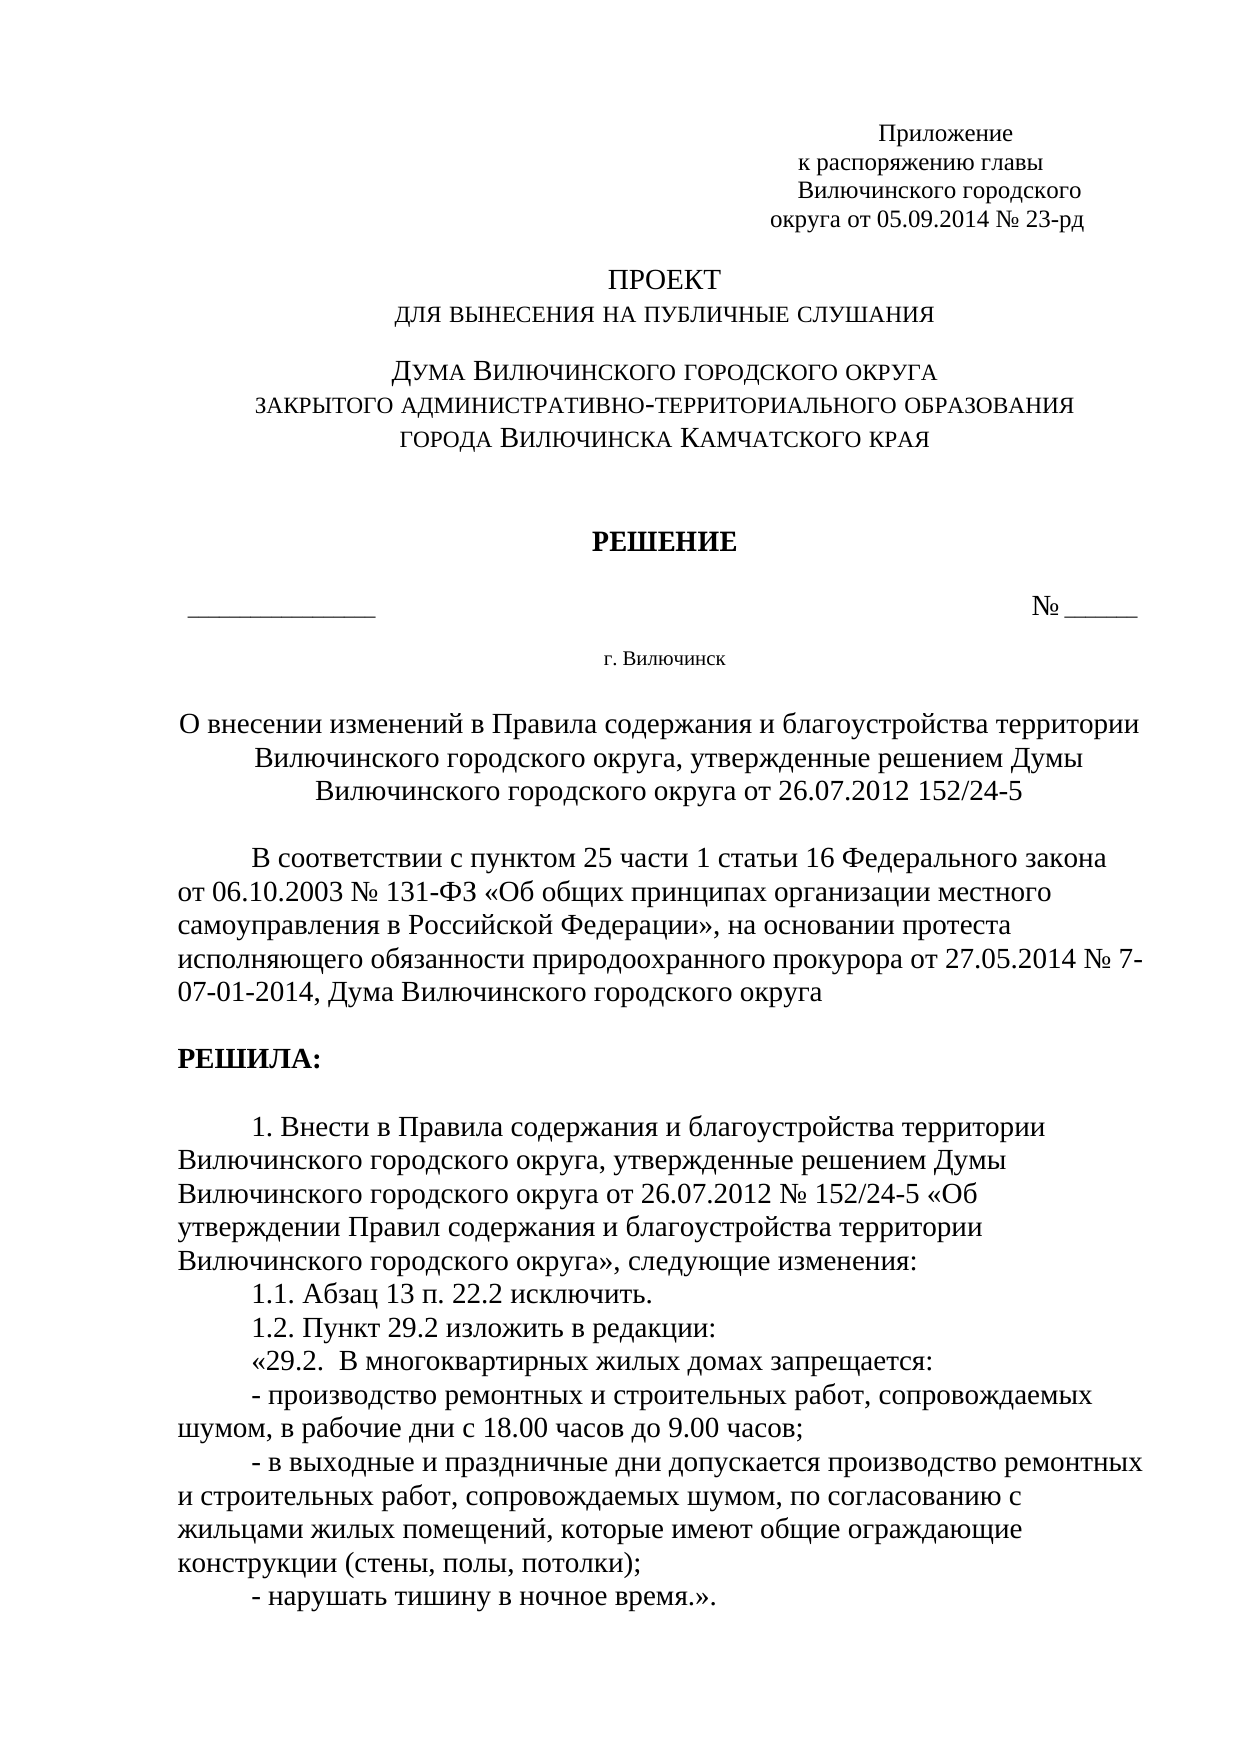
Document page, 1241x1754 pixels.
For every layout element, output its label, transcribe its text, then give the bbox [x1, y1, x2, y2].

subtitle РЕШЕНИЕ [177, 527, 1152, 558]
text __________________ № _______ [177, 588, 1152, 622]
text В соответствии с пунктом 25 части 1 статьи 16 Федерального закона [177, 840, 1152, 874]
text к распоряжению главы [177, 147, 1152, 176]
text Дума Вилючинского городского округа [177, 353, 1152, 387]
text от 06.10.2003 № 131-ФЗ «Об общих принципах организации местного самоуправления в Российской Федерации», на основании протеста исполняющего обязанности природоохранного прокурора от 27.05.2014 № 7-07-01-2014, Дума Вилючинского городского округа [177, 874, 1152, 1008]
text для вынесения на публичные слушания [177, 295, 1152, 329]
text ПРОЕКТ [177, 262, 1152, 295]
text - производство ремонтных и строительных работ, сопровождаемых шумом, в рабочие дни с 18.00 часов до 9.00 часов; [177, 1377, 1144, 1444]
text 1.2. Пункт 29.2 изложить в редакции: [177, 1310, 1144, 1343]
text «29.2. В многоквартирных жилых домах запрещается: [177, 1343, 1144, 1377]
text закрытого административно-территориального образования [177, 387, 1152, 420]
text О внесении изменений в Правила содержания и благоустройства территории [177, 706, 1141, 740]
text г. Вилючинск [177, 646, 1152, 670]
text - нарушать тишину в ночное время.». [177, 1578, 1144, 1612]
text 1.1. Абзац 13 п. 22.2 исключить. [177, 1276, 1144, 1310]
text РЕШИЛА: [177, 1042, 1152, 1075]
text Вилючинского городского округа, утвержденные решением Думы Вилючинского городского округа от 26.07.2012 152/24-5 [177, 740, 1160, 807]
text округа от 05.09.2014 № 23-рд [177, 204, 1152, 233]
text города Вилючинска Камчатского края [177, 420, 1152, 454]
text - в выходные и праздничные дни допускается производство ремонтных и строительных работ, сопровождаемых шумом, по согласованию с жильцами жилых помещений, которые имеют общие ограждающие конструкции (стены, полы, потолки); [177, 1444, 1144, 1578]
text 1. Внести в Правила содержания и благоустройства территории Вилючинского городского округа, утвержденные решением Думы Вилючинского городского округа от 26.07.2012 № 152/24-5 «Об утверждении Правил содержания и благоустройства территории Вилючинского городского округа», следующие изменения: [177, 1109, 1144, 1276]
text Вилючинского городского [177, 176, 1152, 204]
text Приложение [177, 118, 1152, 147]
